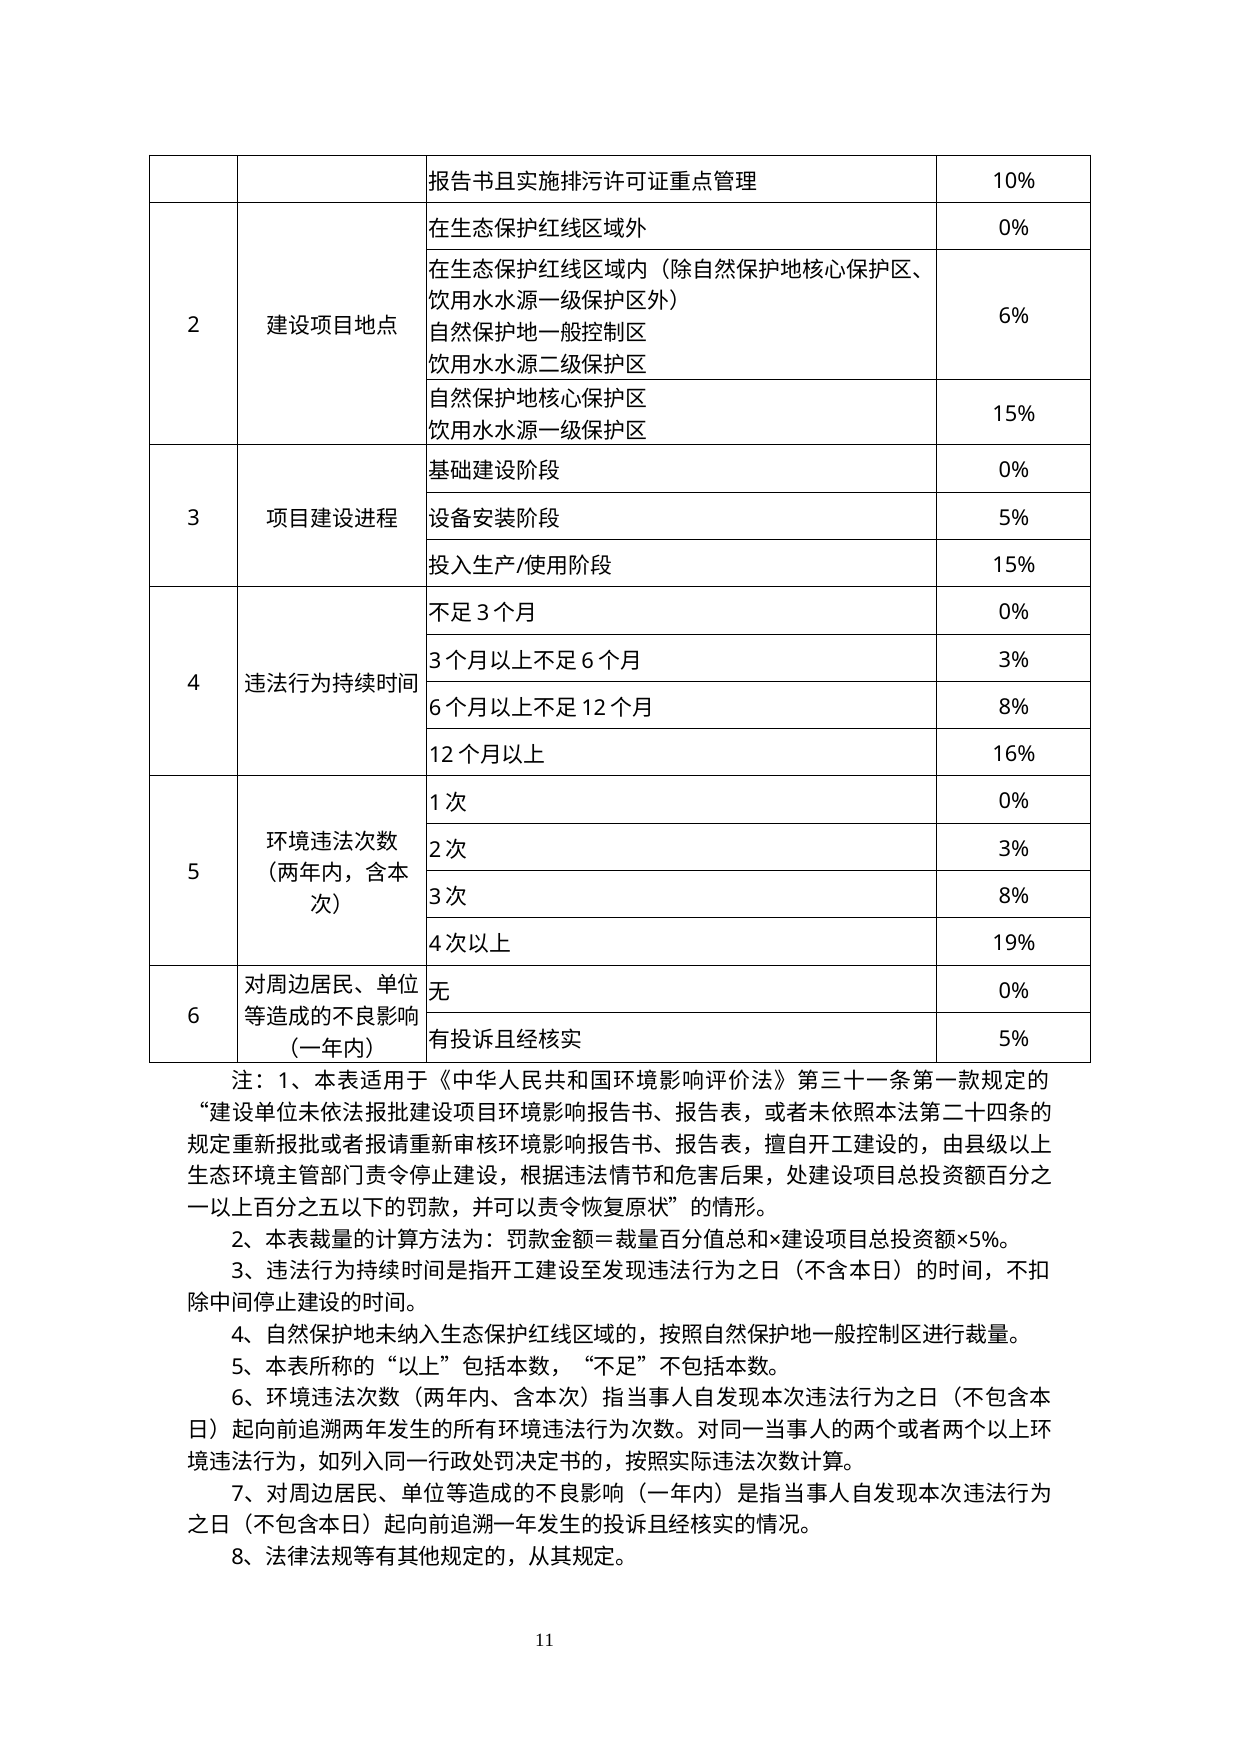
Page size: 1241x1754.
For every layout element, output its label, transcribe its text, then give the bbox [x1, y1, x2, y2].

table_cell 环境违法次数 （两年内，含本次） [238, 776, 426, 964]
text 2、本表裁量的计算方法为：罚款金额＝裁量百分值总和×建设项目总投资额×5%。 [187, 1222, 1053, 1253]
table_cell 3 [150, 445, 237, 586]
table_cell 0% [937, 445, 1090, 492]
table_cell 8% [937, 682, 1090, 728]
table_cell 5 [150, 776, 237, 964]
table_cell 19% [937, 918, 1090, 964]
table_cell 有投诉且经核实 [427, 1013, 936, 1062]
table_cell 建设项目地点 [238, 203, 426, 444]
table_cell 违法行为持续时间 [238, 587, 426, 775]
text 7、对周边居民、单位等造成的不良影响（一年内）是指当事人自发现本次违法行为之日（不包含本日）起向前追溯一年发生的投诉且经核实的情况。 [187, 1476, 1053, 1539]
table_cell 报告书且实施排污许可证重点管理 [427, 156, 936, 202]
table_cell 4次以上 [427, 918, 936, 964]
table_cell 3% [937, 635, 1090, 681]
table_cell 在生态保护红线区域内（除自然保护地核心保护区、饮用水水源一级保护区外） 自然保护地一般控制区 饮用水水源二级保护区 [427, 250, 936, 378]
text 3、违法行为持续时间是指开工建设至发现违法行为之日（不含本日）的时间，不扣除中间停止建设的时间。 [187, 1253, 1053, 1317]
table_cell 4 [150, 587, 237, 775]
text 6、环境违法次数（两年内、含本次）指当事人自发现本次违法行为之日（不包含本日）起向前追溯两年发生的所有环境违法行为次数。对同一当事人的两个或者两个以上环境违法行为，如列入同一行政处罚决定书的，按照实际违法次数计算。 [187, 1380, 1053, 1476]
table_cell 2次 [427, 824, 936, 870]
table_cell 5% [937, 1013, 1090, 1062]
table_cell 1次 [427, 776, 936, 823]
table_cell 2 [150, 203, 237, 444]
table_cell 16% [937, 729, 1090, 775]
table_cell 0% [937, 587, 1090, 633]
table_cell 投入生产/使用阶段 [427, 540, 936, 586]
text 8、法律法规等有其他规定的，从其规定。 [187, 1539, 1053, 1571]
text 4、自然保护地未纳入生态保护红线区域的，按照自然保护地一般控制区进行裁量。 [187, 1317, 1053, 1349]
table_cell 3个月以上不足6个月 [427, 635, 936, 681]
table_cell 15% [937, 380, 1090, 444]
table_cell 6个月以上不足12个月 [427, 682, 936, 728]
table_cell 无 [427, 966, 936, 1012]
table_cell 项目建设进程 [238, 445, 426, 586]
table_cell 3% [937, 824, 1090, 870]
table_cell 在生态保护红线区域外 [427, 203, 936, 249]
table_cell 15% [937, 540, 1090, 586]
table_cell 基础建设阶段 [427, 445, 936, 492]
table_cell 3次 [427, 871, 936, 917]
table_cell 自然保护地核心保护区 饮用水水源一级保护区 [427, 380, 936, 444]
table_cell 设备安装阶段 [427, 493, 936, 539]
table_cell 0% [937, 203, 1090, 249]
text 注：1、本表适用于《中华人民共和国环境影响评价法》第三十一条第一款规定的“建设单位未依法报批建设项目环境影响报告书、报告表，或者未依照本法第二十四条的规定重新报批或者报请重新审核环境影响报告书、报告表，擅自开工建设的，由县级以上生态环境主管部门责令停止建设，根据违法情节和危害后果，处建设项目总投资额百分之一以上百分之五以下的罚款，并可以责令恢复原状”的情形。 [187, 1063, 1053, 1222]
table_cell 不足3个月 [427, 587, 936, 633]
table_cell 对周边居民、单位等造成的不良影响 （一年内） [238, 966, 426, 1062]
table_cell 0% [937, 776, 1090, 823]
table_cell 6% [937, 250, 1090, 378]
text 5、本表所称的“以上”包括本数，“不足”不包括本数。 [187, 1349, 1053, 1380]
table_cell 8% [937, 871, 1090, 917]
table_cell 12个月以上 [427, 729, 936, 775]
table_cell 10% [937, 156, 1090, 202]
table_cell 6 [150, 966, 237, 1062]
table_cell 5% [937, 493, 1090, 539]
table_cell 0% [937, 966, 1090, 1012]
